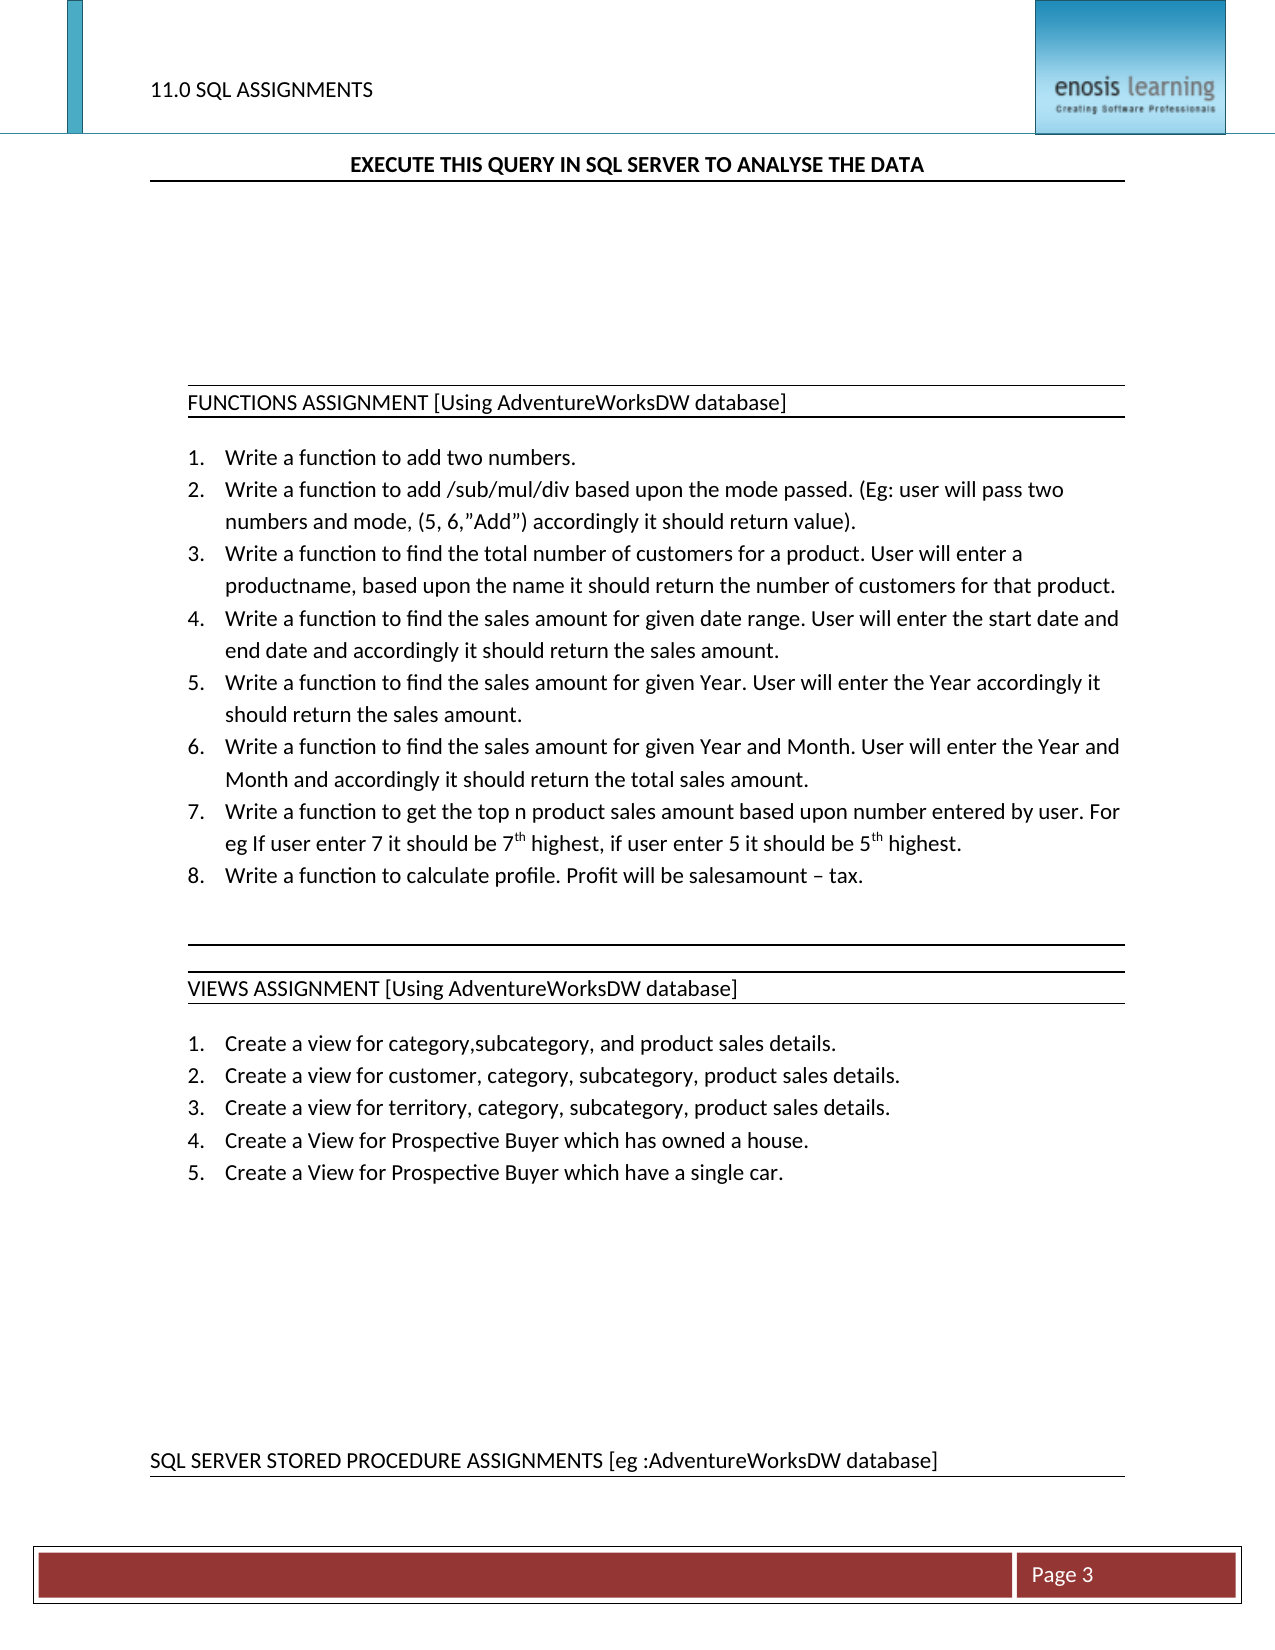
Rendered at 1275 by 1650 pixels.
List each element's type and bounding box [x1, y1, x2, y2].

picture [1036, 1, 1225, 133]
